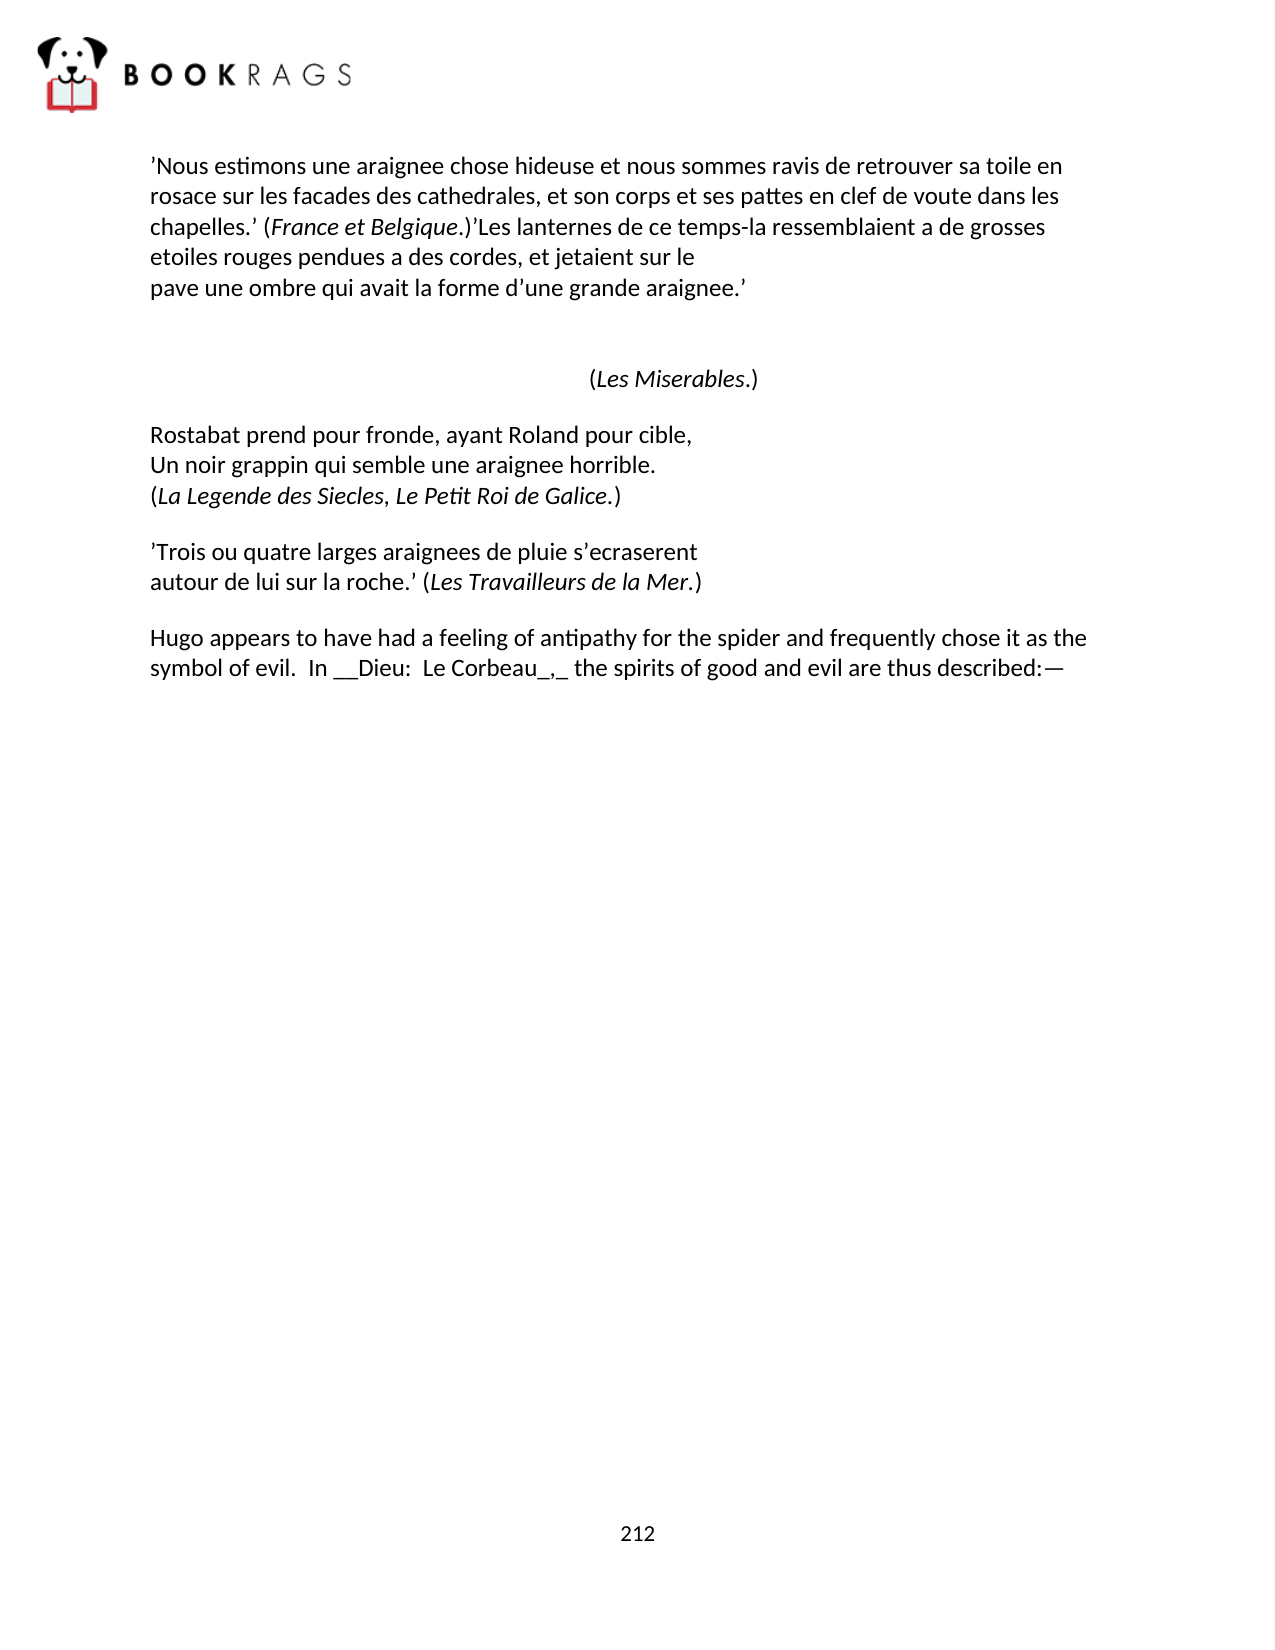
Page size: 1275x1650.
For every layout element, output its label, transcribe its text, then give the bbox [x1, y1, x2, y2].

picture [37, 37, 351, 113]
text Hugo appears to have had a feeling of antipathy for the spider and frequently chose it as the symbol of evil. In __Dieu: Le Corbeau_,_ the spirits of good and evil are thus described:—­ [150, 622, 1125, 683]
text ’Trois ou quatre larges araignees de pluie s’ecraserent autour de lui sur la roche.’ (Les Travailleurs de la Mer.) [150, 536, 1125, 597]
text ’Nous estimons une araignee chose hideuse et nous sommes ravis de retrouver sa toile en rosace sur les facades des cathedrales, et son corps et ses pattes en clef de voute dans les chapelles.’ (France et Belgique.)’Les lanternes de ce temps-la ressemblaient a de grosses etoiles rouges pendues a des cordes, et jetaient sur le pave une ombre qui avait la forme d’une grande araignee.’ (Les Miserables.) [150, 150, 1125, 394]
text Rostabat prend pour fronde, ayant Roland pour cible, Un noir grappin qui semble une araignee horrible. (La Legende des Siecles, Le Petit Roi de Galice.) [150, 419, 1125, 511]
